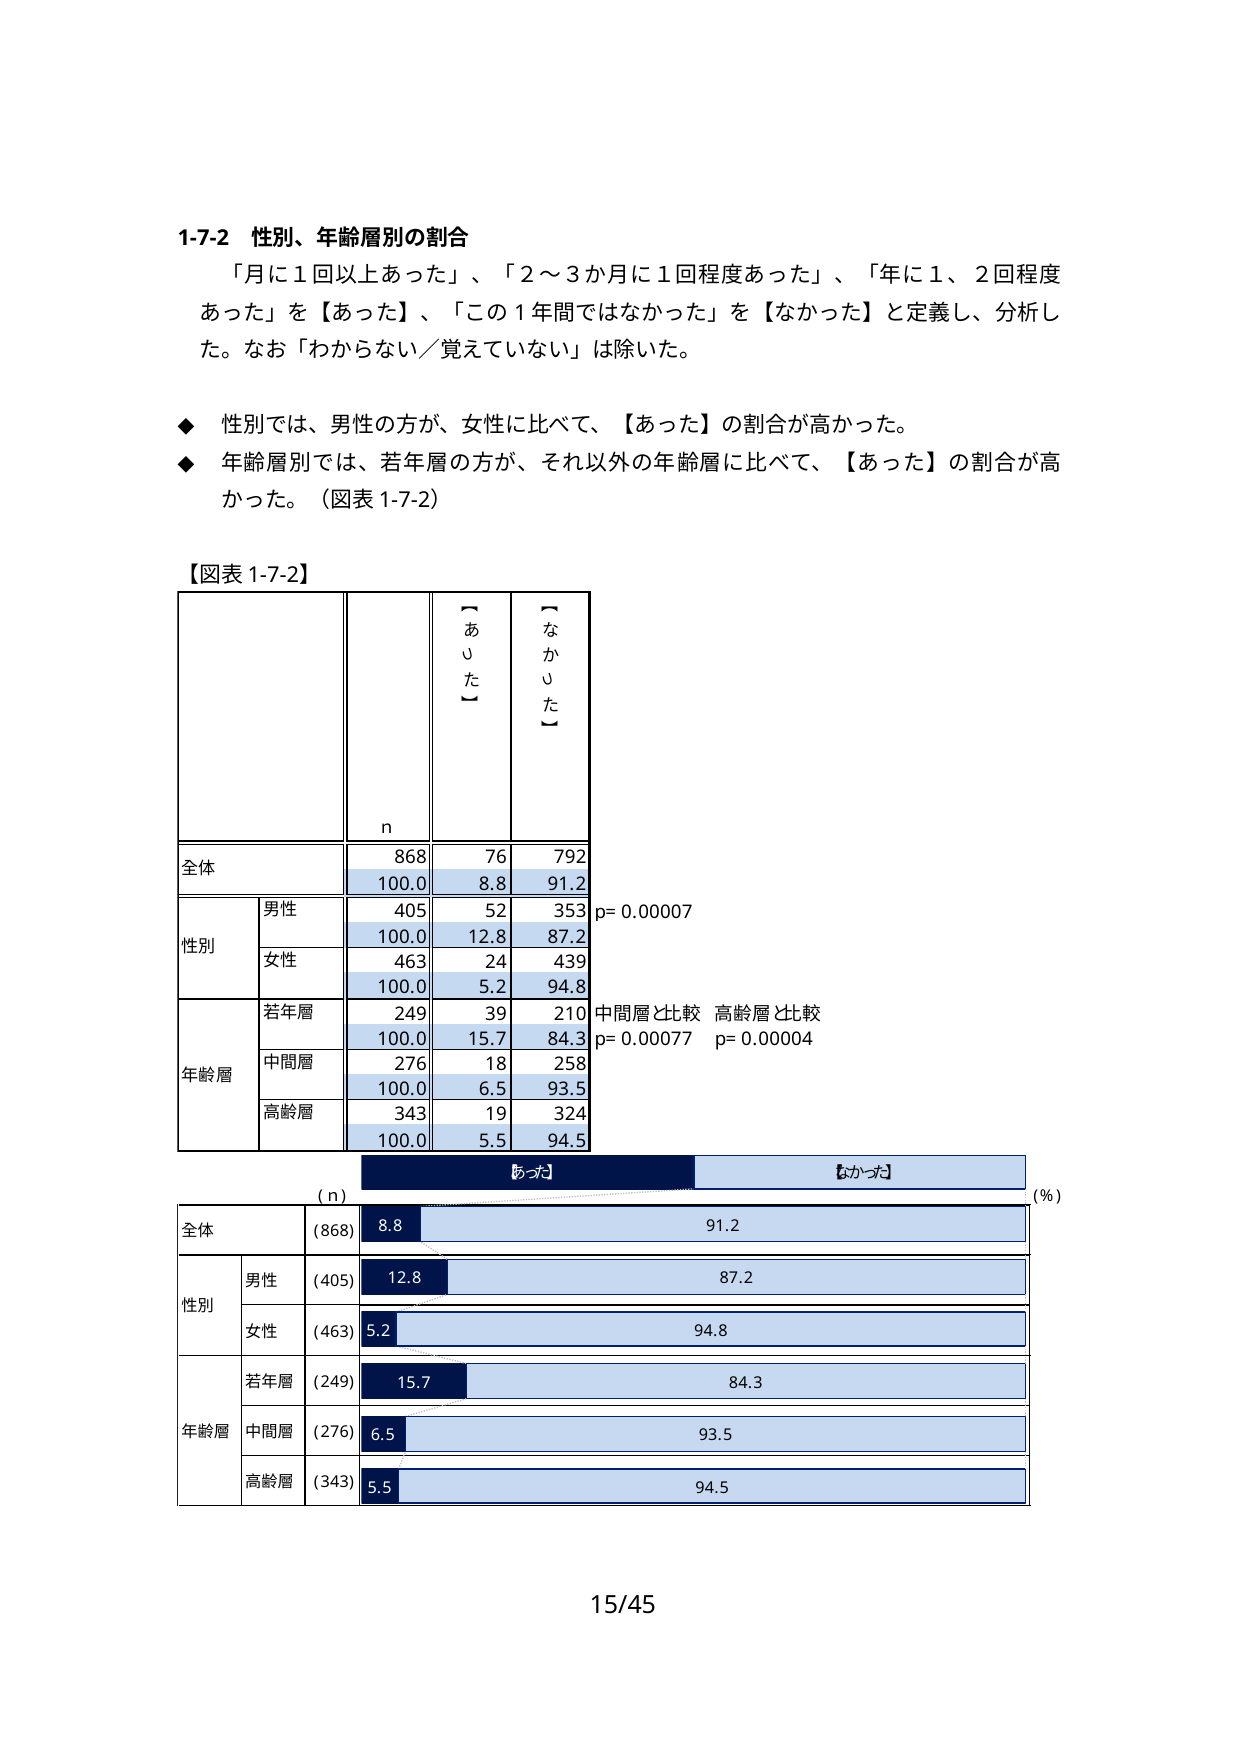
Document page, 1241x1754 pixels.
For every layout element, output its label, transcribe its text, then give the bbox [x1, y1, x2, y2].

list 性別では、男性の方が、女性に比べて、【あった】の割合が高かった。 [177, 404, 1063, 442]
text 【図表1-7-2】 [177, 554, 1063, 592]
text 「月に１回以上あった」、「２～３か月に１回程度あった」、「年に１、２回程度あった」を【あった】、「この1年間ではなかった」を【なかった】と定義し、分析した。なお「わからない／覚えていない」は除いた。 [199, 254, 1063, 367]
list 年齢層別では、若年層の方が、それ以外の年齢層に比べて、【あった】の割合が高かった。（図表1-7-2） [177, 442, 1063, 517]
text 1-7-2 性別、年齢層別の割合 [177, 217, 1063, 254]
